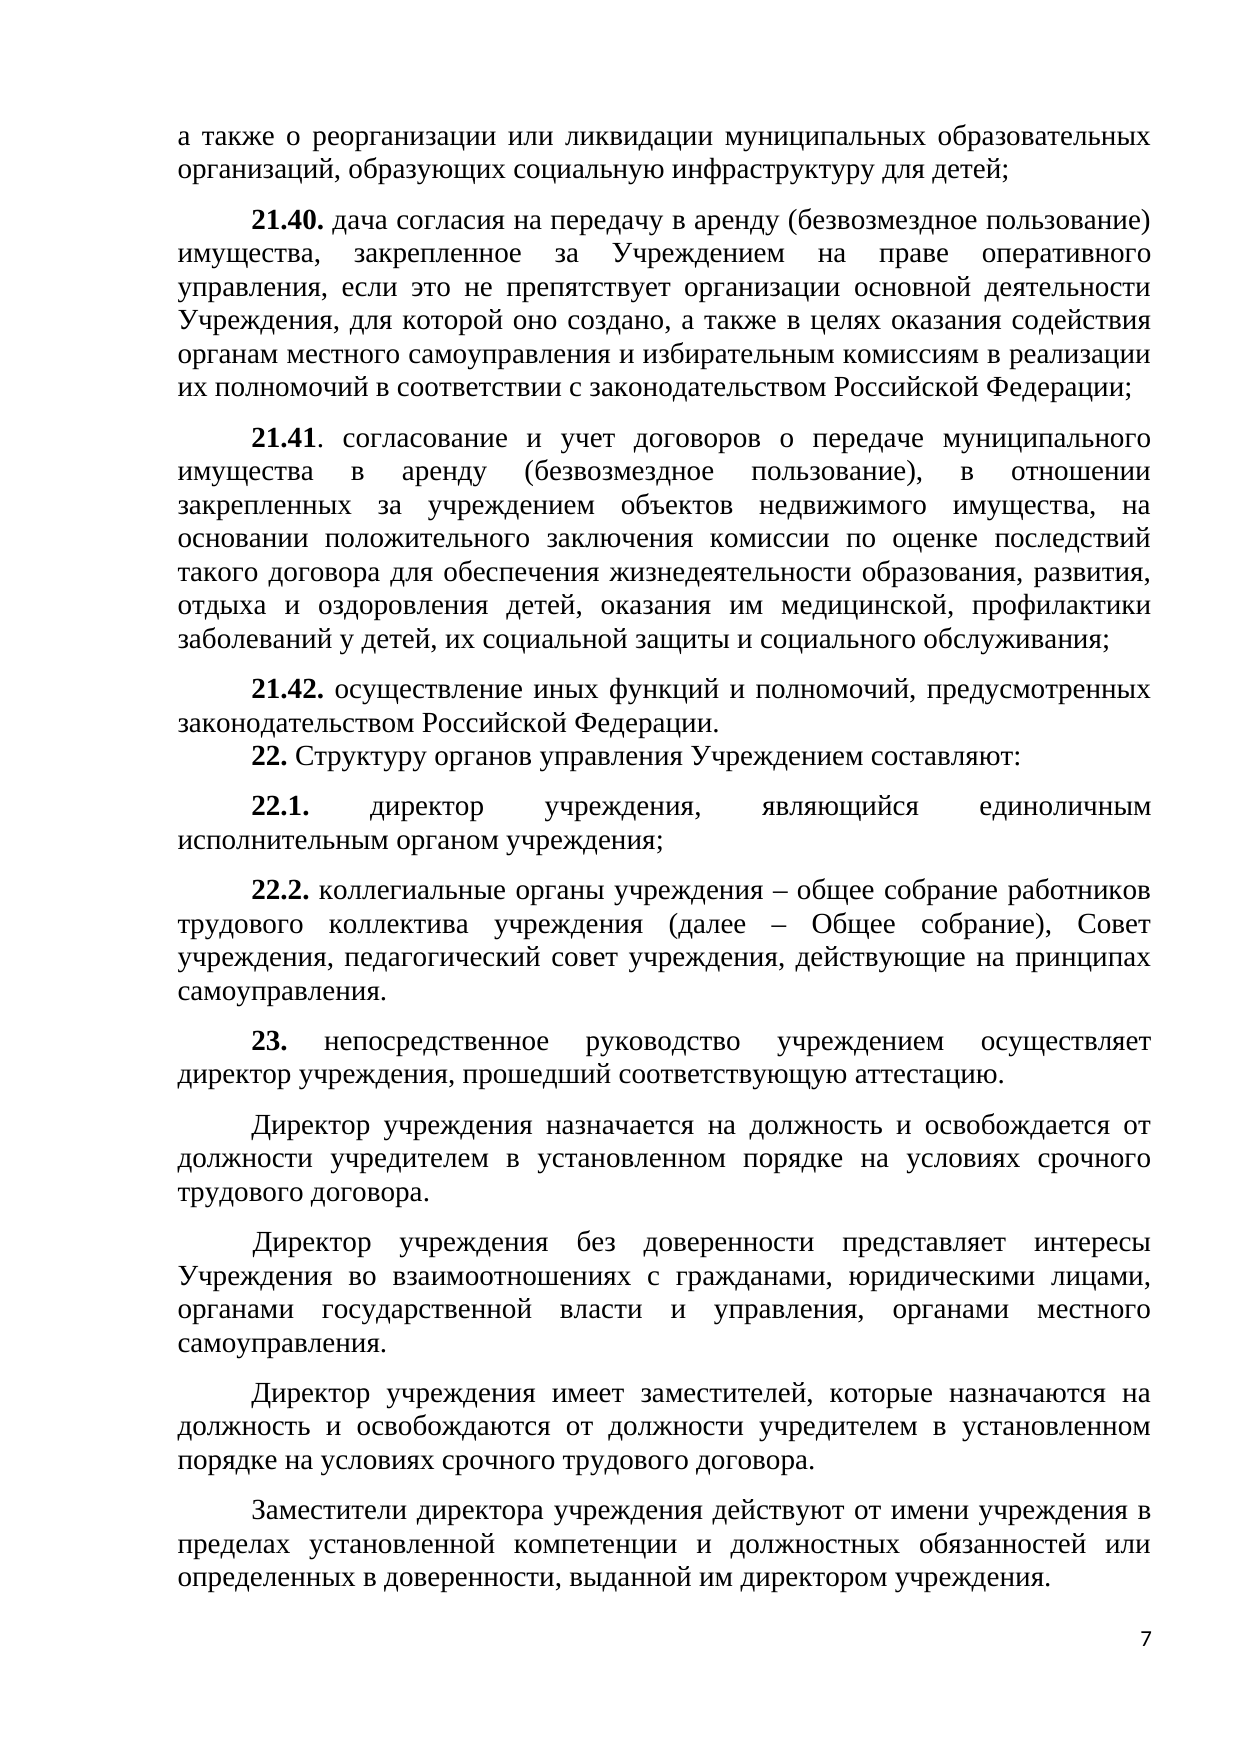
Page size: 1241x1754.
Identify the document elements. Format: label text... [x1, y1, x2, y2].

text Директор учреждения имеет заместителей, которые назначаются на должность и освобождаются от должности учредителем в установленном порядке на условиях срочного трудового договора. [177, 1375, 1152, 1476]
text 22. Структуру органов управления Учреждением составляют: [177, 738, 1152, 772]
text Директор учреждения назначается на должность и освобождается от должности учредителем в установленном порядке на условиях срочного трудового договора. [177, 1107, 1152, 1207]
text 23. непосредственное руководство учреждением осуществляет директор учреждения, прошедший соответствующую аттестацию. [177, 1023, 1152, 1090]
text 22.2. коллегиальные органы учреждения – общее собрание работников трудового коллектива учреждения (далее – Общее собрание), Совет учреждения, педагогический совет учреждения, действующие на принципах самоуправления. [177, 872, 1152, 1006]
text 22.1. директор учреждения, являющийся единоличным исполнительным органом учреждения; [177, 788, 1152, 856]
text Директор учреждения без доверенности представляет интересы Учреждения во взаимоотношениях с гражданами, юридическими лицами, органами государственной власти и управления, органами местного самоуправления. [177, 1224, 1152, 1358]
list 21.42. осуществление иных функций и полномочий, предусмотренных законодательством Российской Федерации. [177, 671, 1152, 738]
text Заместители директора учреждения действуют от имени учреждения в пределах установленной компетенции и должностных обязанностей или определенных в доверенности, выданной им директором учреждения. [177, 1492, 1152, 1593]
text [177, 118, 1152, 185]
text 21.41. согласование и учет договоров о передаче муниципального имущества в аренду (безвозмездное пользование), в отношении закрепленных за учреждением объектов недвижимого имущества, на основании положительного заключения комиссии по оценке последствий такого договора для обеспечения жизнедеятельности образования, развития, отдыха и оздоровления детей, оказания им медицинской, профилактики заболеваний у детей, их социальной защиты и социального обслуживания; [177, 420, 1152, 654]
text 21.40. дача согласия на передачу в аренду (безвозмездное пользование) имущества, закрепленное за Учреждением на праве оперативного управления, если это не препятствует организации основной деятельности Учреждения, для которой оно создано, а также в целях оказания содействия органам местного самоуправления и избирательным комиссиям в реализации их полномочий в соответствии с законодательством Российской Федерации; [177, 202, 1152, 403]
